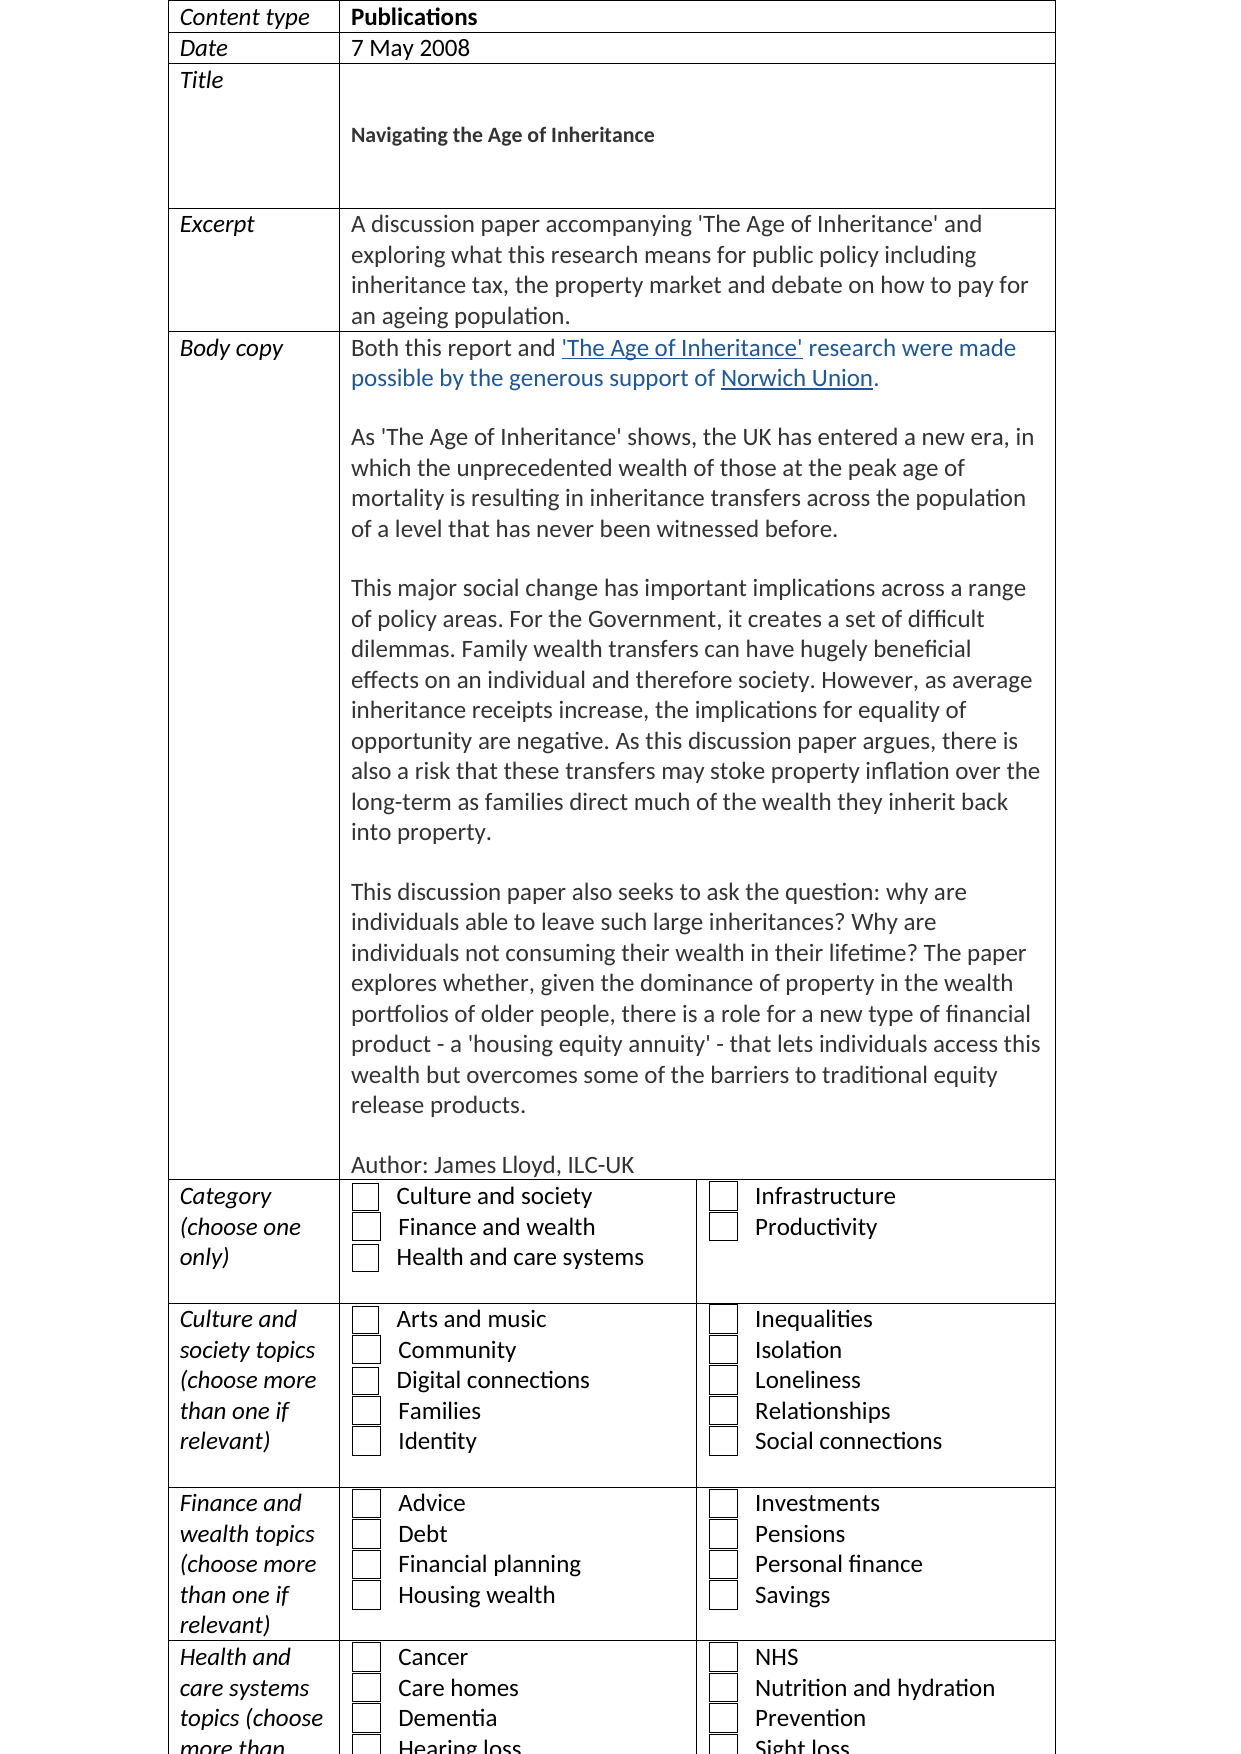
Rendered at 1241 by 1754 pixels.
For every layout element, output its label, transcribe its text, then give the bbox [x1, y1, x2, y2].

table_cell NHS Nutrition and hydration Prevention Sight loss Social care [697, 1641, 1055, 1754]
table_cell A discussion paper accompanying 'The Age of Inheritance' and exploring what this research means for public policy including inheritance tax, the property market and debate on how to pay for an ageing population. [340, 209, 1055, 331]
table_cell Category (choose one only) [169, 1180, 339, 1302]
table_cell Title [169, 64, 339, 208]
table_cell Health and care systems topics (choose more than one if relevant) [169, 1641, 339, 1754]
table_cell Finance and wealth topics (choose more than one if relevant) [169, 1488, 339, 1640]
table_cell Cancer Care homes Dementia Hearing loss Immunisation [340, 1641, 696, 1754]
table_cell Investments Pensions Personal finance Savings [697, 1488, 1055, 1640]
table_cell Excerpt [169, 209, 339, 331]
table_cell 7 May 2008 [340, 33, 1055, 63]
table_cell Infrastructure Productivity [697, 1180, 1055, 1302]
table_header Content type [169, 1, 339, 32]
table_header Publications [340, 1, 1055, 32]
table_cell Date [169, 33, 339, 63]
table_cell Navigating the Age of Inheritance [340, 64, 1055, 208]
table_cell Both this report and 'The Age of Inheritance' research were made possible by the generous support of Norwich Union. As 'The Age of Inheritance' shows, the UK has entered a new era, in which the unprecedented wealth of those at the peak age of mortality is resulting in inheritance transfers across the population of a level that has never been witnessed before. This major social change has important implications across a range of policy areas. For the Government, it creates a set of difficult dilemmas. Family wealth transfers can have hugely beneficial effects on an individual and therefore society. However, as average inheritance receipts increase, the implications for equality of opportunity are negative. As this discussion paper argues, there is also a risk that these transfers may stoke property inflation over the long-term as families direct much of the wealth they inherit back into property. This discussion paper also seeks to ask the question: why are individuals able to leave such large inheritances? Why are individuals not consuming their wealth in their lifetime? The paper explores whether, given the dominance of property in the wealth portfolios of older people, there is a role for a new type of financial product - a 'housing equity annuity' - that lets individuals access this wealth but overcomes some of the barriers to traditional equity release products. Author: James Lloyd, ILC-UK [340, 332, 1055, 1179]
table_cell Culture and society topics (choose more than one if relevant) [169, 1304, 339, 1487]
table_cell Culture and society Finance and wealth Health and care systems [340, 1180, 696, 1302]
table_cell Inequalities Isolation Loneliness Relationships Social connections [697, 1304, 1055, 1487]
table_cell Arts and music Community Digital connections Families Identity [340, 1304, 696, 1487]
table_cell Advice Debt Financial planning Housing wealth [340, 1488, 696, 1640]
table_cell Body copy [169, 332, 339, 1179]
